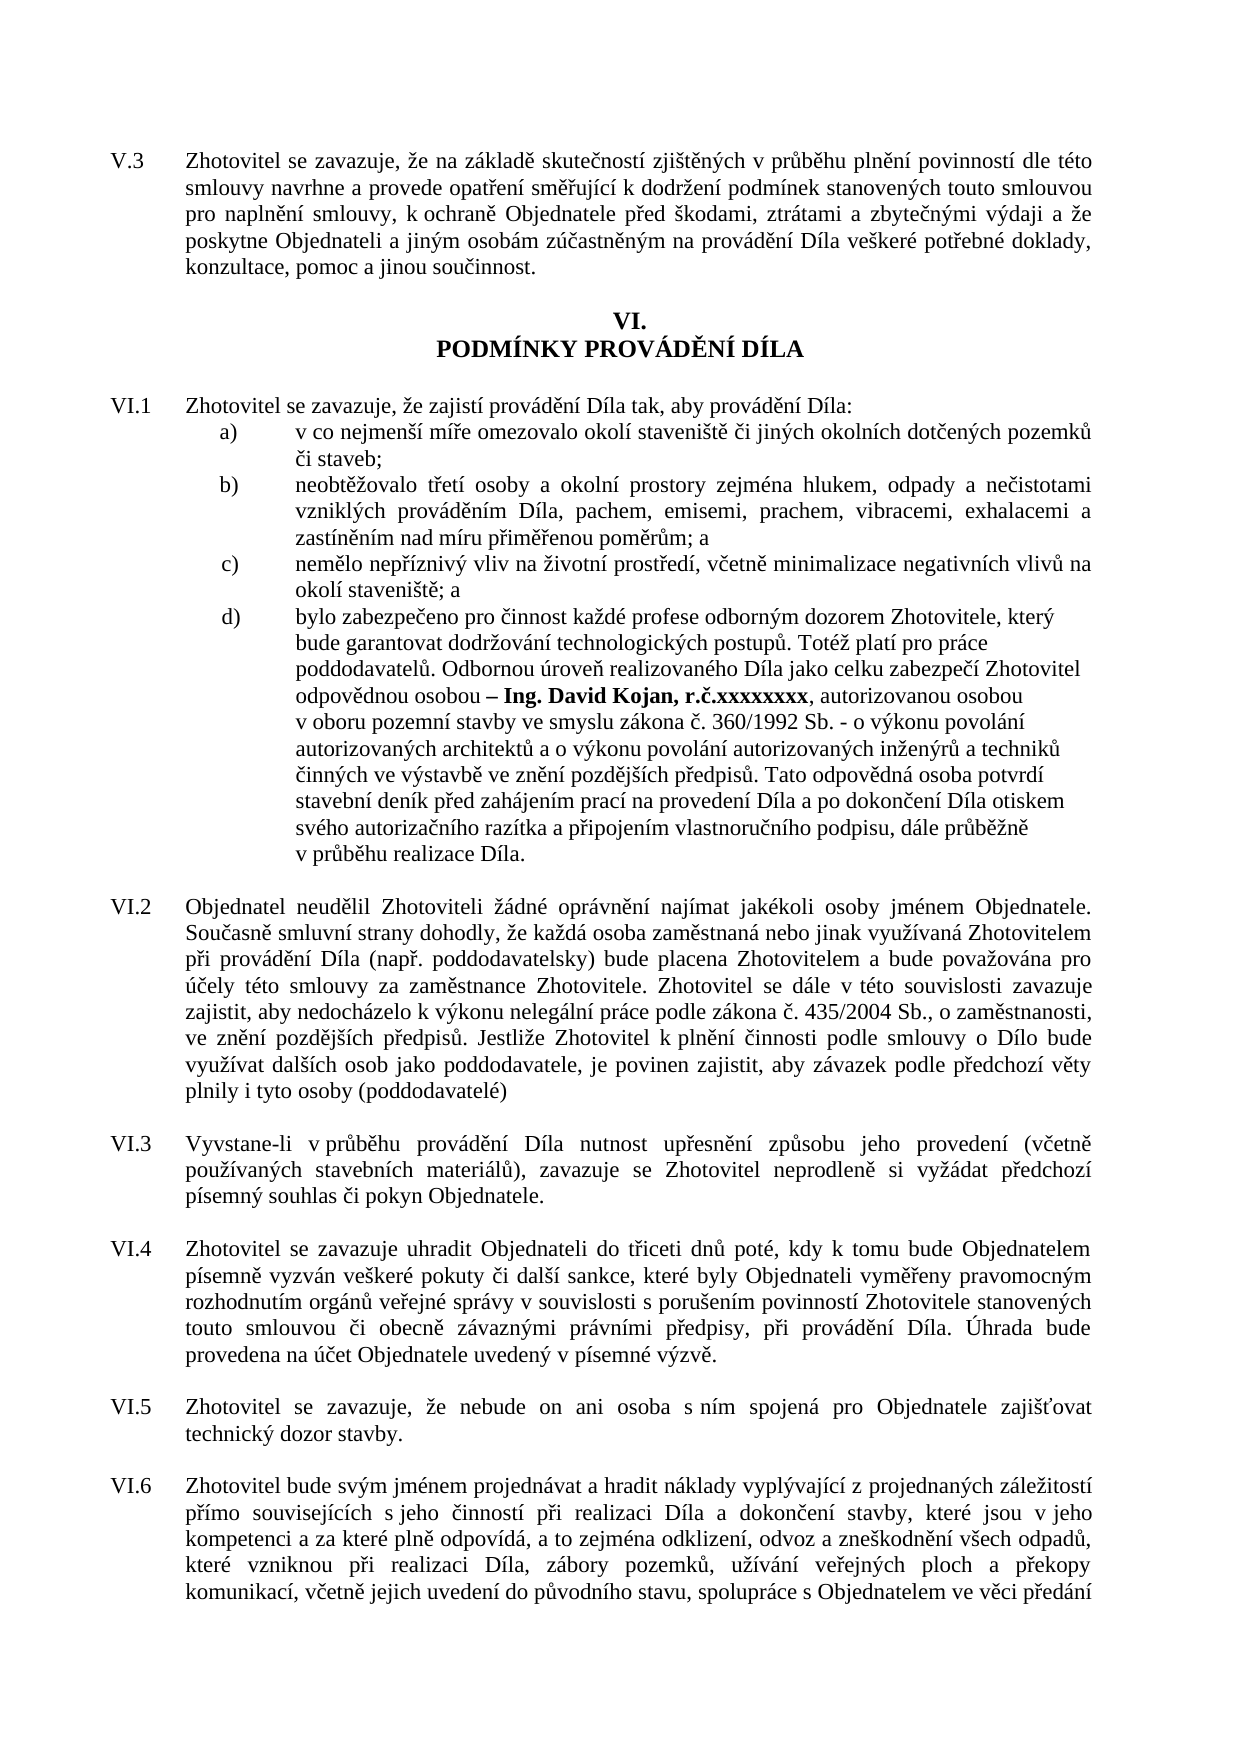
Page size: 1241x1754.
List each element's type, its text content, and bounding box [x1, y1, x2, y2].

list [110, 1472, 1093, 1604]
list Zhotovitel se zavazuje, že na základě skutečností zjištěných v průběhu plnění povinností dle této smlouvy navrhne a provede opatření směřující k dodržení podmínek stanovených touto smlouvou pro naplnění smlouvy, k ochraně Objednatele před škodami, ztrátami a zbytečnými výdaji a že poskytne Objednateli a jiným osobám zúčastněným na provádění Díla veškeré potřebné doklady, konzultace, pomoc a jinou součinnost. [110, 148, 1093, 279]
text a) v co nejmenší míře omezovalo okolí staveniště či jiných okolních dotčených pozemků či staveb; [219, 418, 1093, 471]
list Vyvstane-li v průběhu provádění Díla nutnost upřesnění způsobu jeho provedení (včetně používaných stavebních materiálů), zavazuje se Zhotovitel neprodleně si vyžádat předchozí písemný souhlas či pokyn Objednatele. [110, 1130, 1093, 1209]
text b) neobtěžovalo třetí osoby a okolní prostory zejména hlukem, odpady a nečistotami vzniklých prováděním Díla, pachem, emisemi, prachem, vibracemi, exhalacemi a zastíněním nad míru přiměřenou poměrům; a [219, 471, 1093, 550]
text d) bylo zabezpečeno pro činnost každé profese odborným dozorem Zhotovitele, který bude garantovat dodržování technologických postupů. Totéž platí pro práce poddodavatelů. Odbornou úroveň realizovaného Díla jako celku zabezpečí Zhotovitel odpovědnou osobou – Ing. David Kojan, r.č.xxxxxxxx, autorizovanou osobou v oboru pozemní stavby ve smyslu zákona č. 360/1992 Sb. - o výkonu povolání autorizovaných architektů a o výkonu povolání autorizovaných inženýrů a techniků činných ve výstavbě ve znění pozdějších předpisů. Tato odpovědná osoba potvrdí stavební deník před zahájením prací na provedení Díla a po dokončení Díla otiskem svého autorizačního razítka a připojením vlastnoručního podpisu, dále průběžně v průběhu realizace Díla. [221, 603, 1093, 866]
text c) nemělo nepříznivý vliv na životní prostředí, včetně minimalizace negativních vlivů na okolí staveniště; a [221, 550, 1093, 603]
list Objednatel neudělil Zhotoviteli žádné oprávnění najímat jakékoli osoby jménem Objednatele. Současně smluvní strany dohodly, že každá osoba zaměstnaná nebo jinak využívaná Zhotovitelem při provádění Díla (např. poddodavatelsky) bude placena Zhotovitelem a bude považována pro účely této smlouvy za zaměstnance Zhotovitele. Zhotovitel se dále v této souvislosti zavazuje zajistit, aby nedocházelo k výkonu nelegální práce podle zákona č. 435/2004 Sb., o zaměstnanosti, ve znění pozdějších předpisů. Jestliže Zhotovitel k plnění činnosti podle smlouvy o Dílo bude využívat dalších osob jako poddodavatele, je povinen zajistit, aby závazek podle předchozí věty plnily i tyto osoby (poddodavatelé) [110, 893, 1093, 1103]
list Zhotovitel se zavazuje, že zajistí provádění Díla tak, aby provádění Díla: [110, 392, 1093, 418]
list Zhotovitel se zavazuje uhradit Objednateli do třiceti dnů poté, kdy k tomu bude Objednatelem písemně vyzván veškeré pokuty či další sankce, které byly Objednateli vyměřeny pravomocným rozhodnutím orgánů veřejné správy v souvislosti s porušením povinností Zhotovitele stanovených touto smlouvou či obecně závaznými právními předpisy, při provádění Díla. Úhrada bude provedena na účet Objednatele uvedený v písemné výzvě. [110, 1235, 1093, 1367]
list Zhotovitel se zavazuje, že nebude on ani osoba s ním spojená pro Objednatele zajišťovat technický dozor stavby. [110, 1393, 1093, 1446]
text PODMÍNKY PROVÁDĚNÍ DÍLA [148, 334, 1093, 363]
